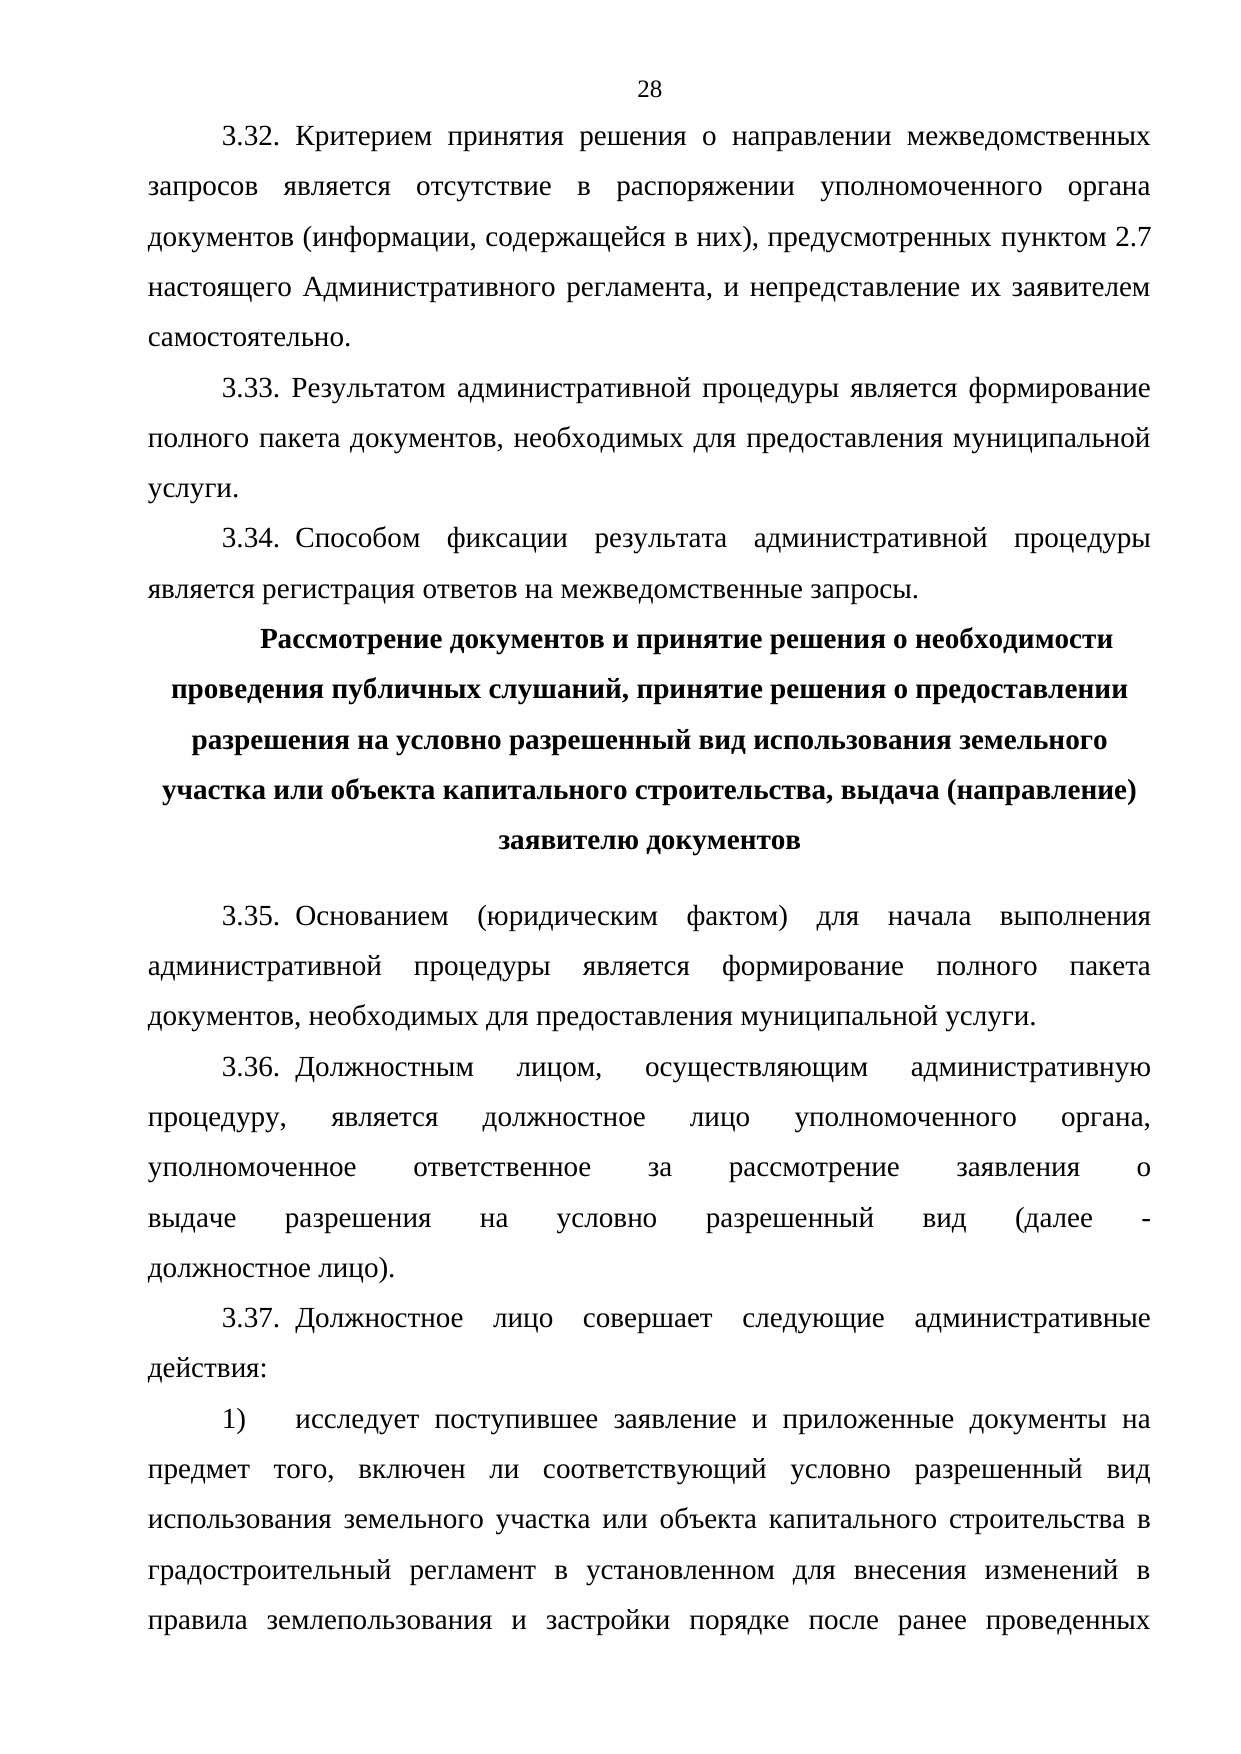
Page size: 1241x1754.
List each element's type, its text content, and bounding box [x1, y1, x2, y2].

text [148, 1401, 1152, 1636]
text Рассмотрение документов и принятие решения о необходимости проведения публичных слушаний, принятие решения о предоставлении разрешения на условно разрешенный вид использования земельного участка или объекта капитального строительства, выдача (направление) заявителю документов [148, 621, 1152, 856]
text 3.32. Критерием принятия решения о направлении межведомственных запросов является отсутствие в распоряжении уполномоченного органа документов (информации, содержащейся в них), предусмотренных пунктом 2.7 настоящего Административного регламента, и непредставление их заявителем самостоятельно. [148, 118, 1152, 353]
text 3.36. Должностным лицом, осуществляющим административную процедуру, является должностное лицо уполномоченного органа, уполномоченное ответственное за рассмотрение заявления о выдаче разрешения на условно разрешенный вид (далее - должностное лицо). [148, 1049, 1152, 1283]
text 3.35. Основанием (юридическим фактом) для начала выполнения административной процедуры является формирование полного пакета документов, необходимых для предоставления муниципальной услуги. [148, 898, 1152, 1032]
text 3.37. Должностное лицо совершает следующие административные действия: [148, 1300, 1152, 1384]
text 3.33. Результатом административной процедуры является формирование полного пакета документов, необходимых для предоставления муниципальной услуги. [148, 370, 1152, 504]
text 3.34. Способом фиксации результата административной процедуры является регистрация ответов на межведомственные запросы. [148, 521, 1152, 604]
